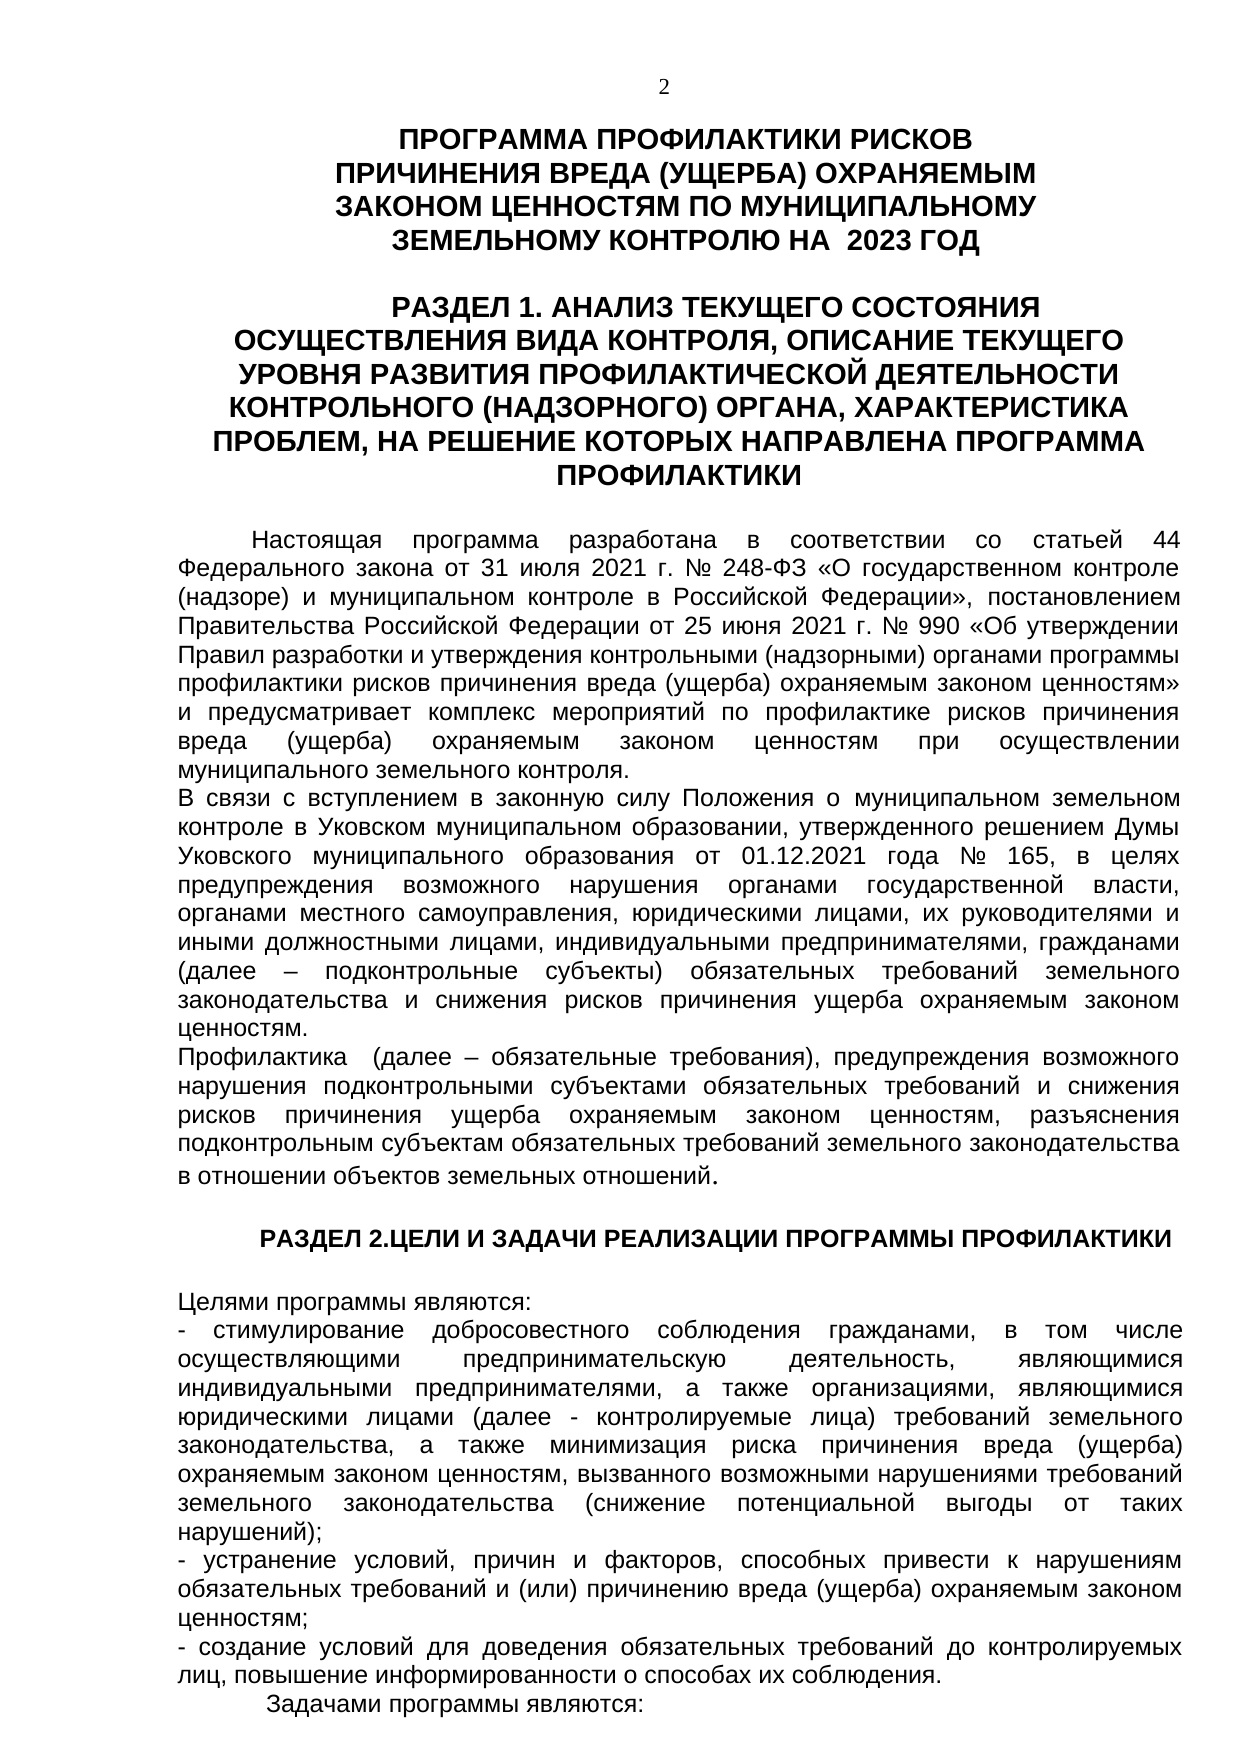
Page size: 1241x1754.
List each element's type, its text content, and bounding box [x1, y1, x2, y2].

text РАЗДЕЛ 2.ЦЕЛИ И ЗАДАЧИ РЕАЛИЗАЦИИ ПРОГРАММЫ ПРОФИЛАКТИКИ [177, 1224, 1181, 1253]
text - создание условий для доведения обязательных требований до контролируемых лиц, повышение информированности о способах их соблюдения. [177, 1632, 1183, 1689]
text - стимулирование добросовестного соблюдения гражданами, в том числе осуществляющими предпринимательскую деятельность, являющимися индивидуальными предпринимателями, а также организациями, являющимися юридическими лицами (далее - контролируемые лица) требований земельного законодательства, а также минимизация риска причинения вреда (ущерба) охраняемым законом ценностям, вызванного возможными нарушениями требований земельного законодательства (снижение потенциальной выгоды от таких нарушений); [177, 1315, 1183, 1545]
text Профилактика (далее – обязательные требования), предупреждения возможного нарушения подконтрольными субъектами обязательных требований и снижения рисков причинения ущерба охраняемым законом ценностям, разъяснения подконтрольным субъектам обязательных требований земельного законодательства в отношении объектов земельных отношений. [177, 1042, 1181, 1191]
text РАЗДЕЛ 1. АНАЛИЗ ТЕКУЩЕГО СОСТОЯНИЯ ОСУЩЕСТВЛЕНИЯ ВИДА КОНТРОЛЯ, ОПИСАНИЕ ТЕКУЩЕГО УРОВНЯ РАЗВИТИЯ ПРОФИЛАКТИЧЕСКОЙ ДЕЯТЕЛЬНОСТИ КОНТРОЛЬНОГО (НАДЗОРНОГО) ОРГАНА, ХАРАКТЕРИСТИКА ПРОБЛЕМ, НА РЕШЕНИЕ КОТОРЫХ НАПРАВЛЕНА ПРОГРАММА ПРОФИЛАКТИКИ [177, 290, 1181, 491]
text - устранение условий, причин и факторов, способных привести к нарушениям обязательных требований и (или) причинению вреда (ущерба) охраняемым законом ценностям; [177, 1545, 1183, 1632]
text Настоящая программа разработана в соответствии со статьей 44 Федерального закона от 31 июля 2021 г. № 248-ФЗ «О государственном контроле (надзоре) и муниципальном контроле в Российской Федерации», постановлением Правительства Российской Федерации от 25 июня 2021 г. № 990 «Об утверждении Правил разработки и утверждения контрольными (надзорными) органами программы профилактики рисков причинения вреда (ущерба) охраняемым законом ценностям» и предусматривает комплекс мероприятий по профилактике рисков причинения вреда (ущерба) охраняемым законом ценностям при осуществлении муниципального земельного контроля. [177, 525, 1181, 783]
text В связи с вступлением в законную силу Положения о муниципальном земельном контроле в Уковском муниципальном образовании, утвержденного решением Думы Уковского муниципального образования от 01.12.2021 года № 165, в целях предупреждения возможного нарушения органами государственной власти, органами местного самоуправления, юридическими лицами, их руководителями и иными должностными лицами, индивидуальными предпринимателями, гражданами (далее – подконтрольные субъекты) обязательных требований земельного законодательства и снижения рисков причинения ущерба охраняемым законом ценностям. [177, 783, 1181, 1042]
text ПРОГРАММА ПРОФИЛАКТИКИ РИСКОВ ПРИЧИНЕНИЯ ВРЕДА (УЩЕРБА) ОХРАНЯЕМЫМ ЗАКОНОМ ЦЕННОСТЯМ ПО МУНИЦИПАЛЬНОМУ ЗЕМЕЛЬНОМУ КОНТРОЛЮ НА 2023 ГОД [329, 122, 1042, 256]
text Целями программы являются: [177, 1287, 1181, 1315]
list Задачами программы являются: [266, 1689, 1181, 1718]
